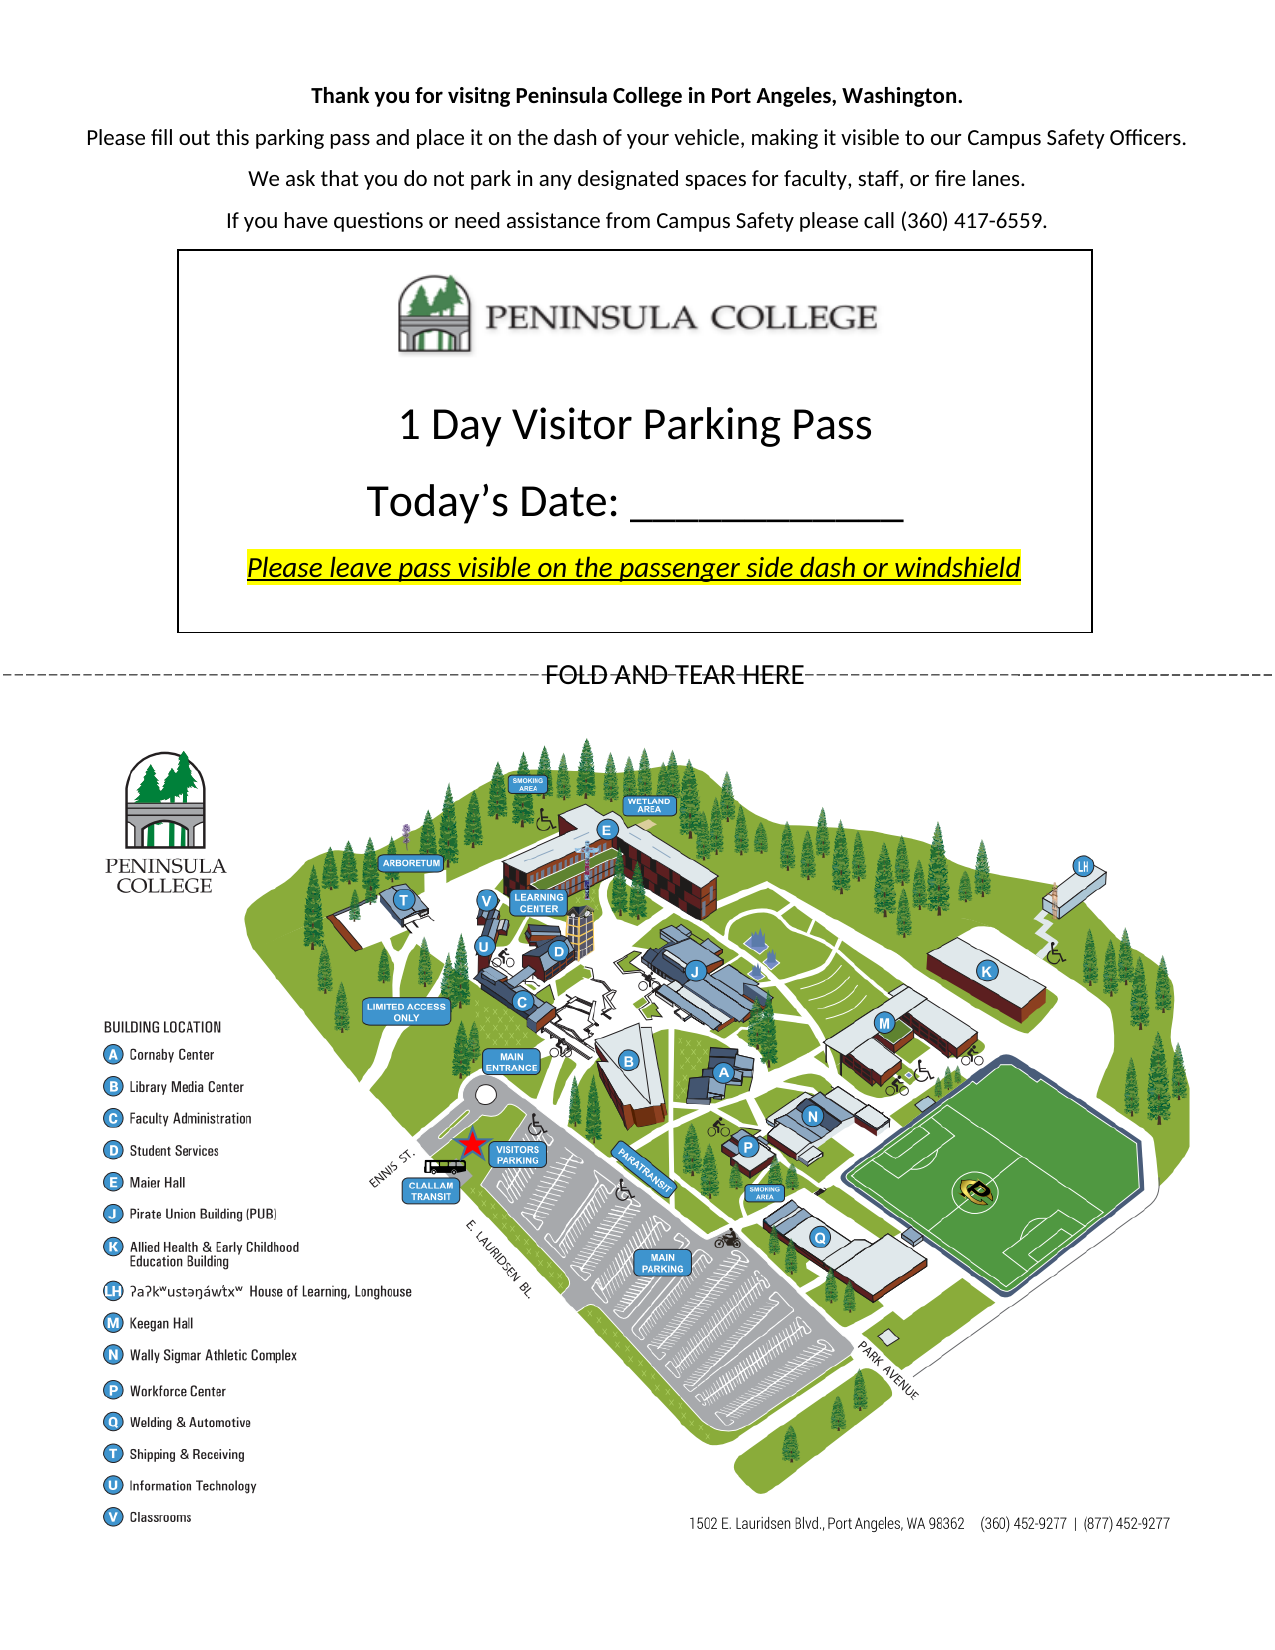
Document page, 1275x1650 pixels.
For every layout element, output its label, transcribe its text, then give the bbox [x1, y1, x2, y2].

text Thank you for visitng Peninsula College in Port Angeles, Washington. [0, 83, 1275, 108]
picture [378, 257, 893, 377]
picture [73, 711, 1202, 1545]
text Please fill out this parking pass and place it on the dash of your vehicle, making it visible to our Campus Safety Officers. [0, 125, 1275, 150]
text FOLD AND TEAR HERE [0, 656, 1275, 692]
text We ask that you do not park in any designated spaces for faculty, staff, or fire lanes. [0, 167, 1275, 192]
text If you have questions or need assistance from Campus Safety please call (360) 417-6559. [0, 208, 1275, 233]
